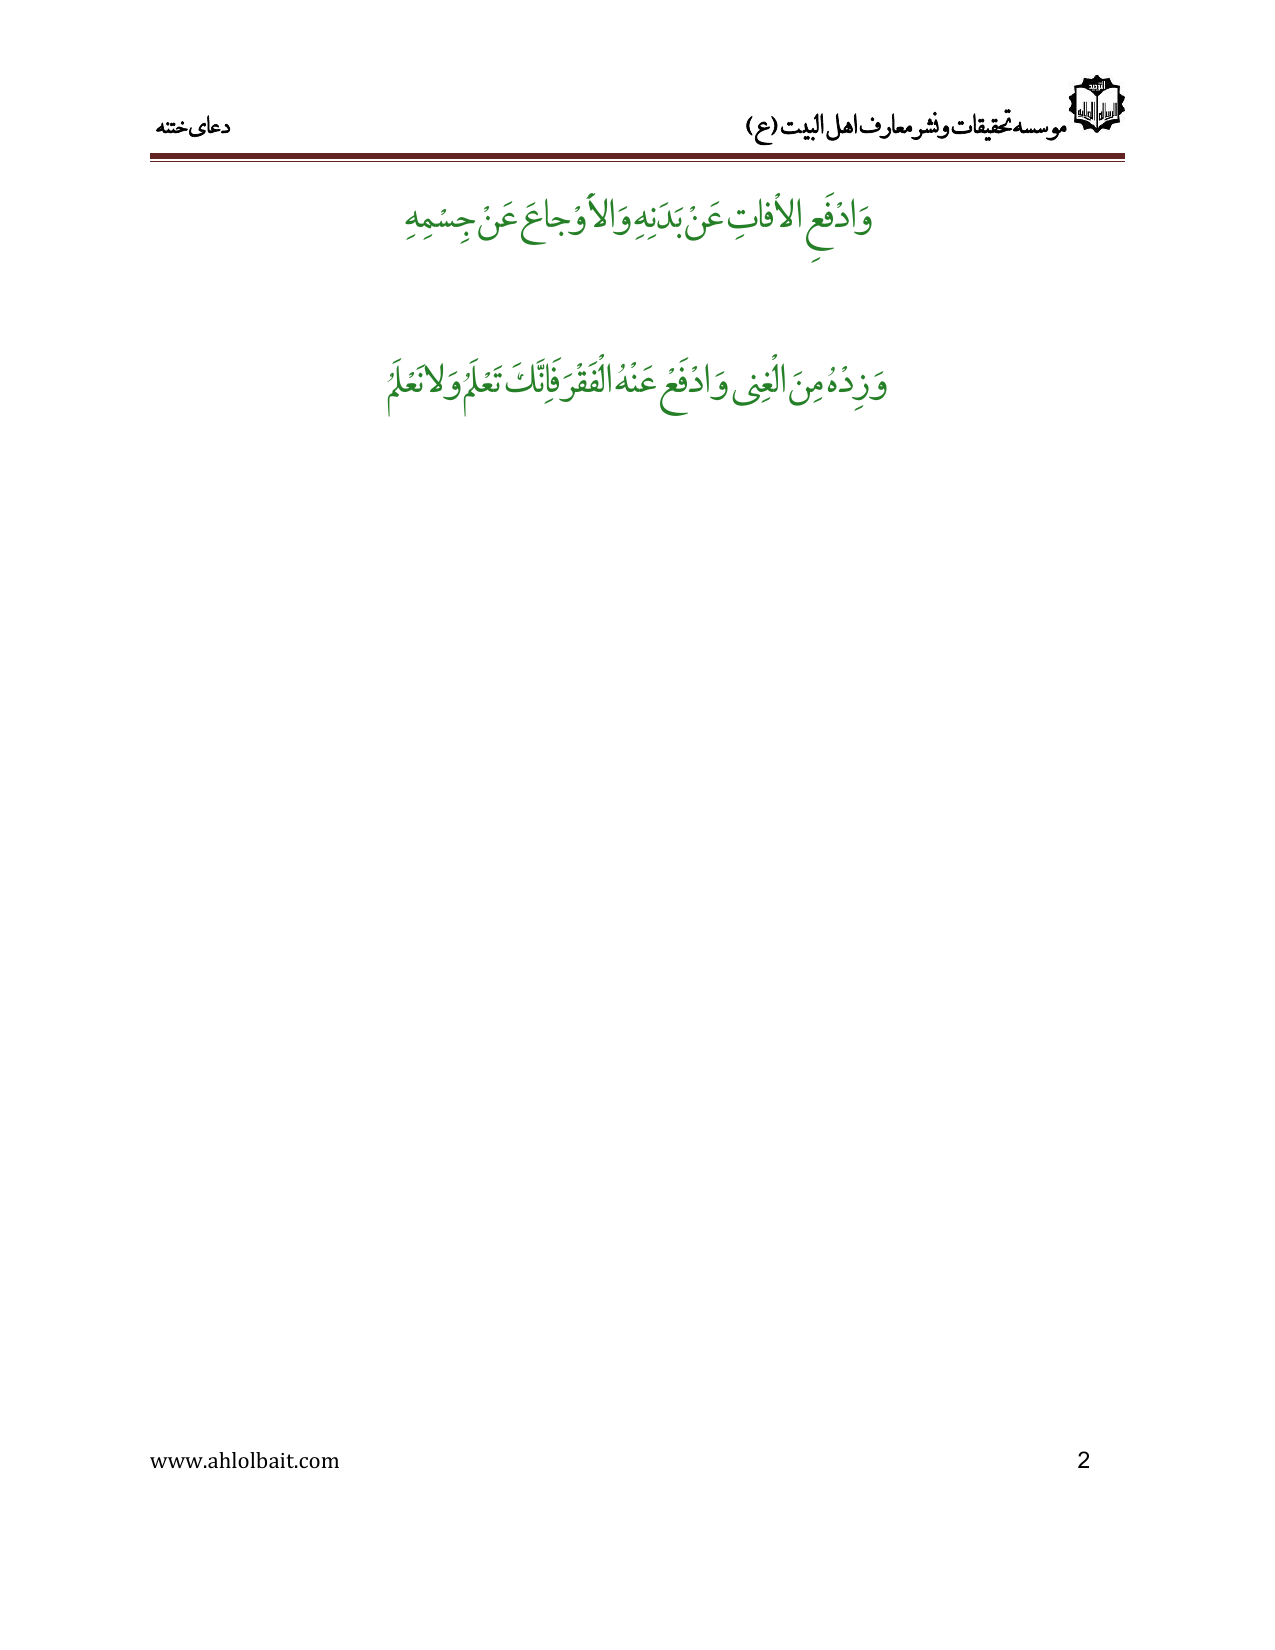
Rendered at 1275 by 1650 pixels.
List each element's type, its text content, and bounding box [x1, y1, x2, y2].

picture [1068, 75, 1125, 133]
text وَادْفَعِ الاْفاتِ عَنْ بَدَنِهِ وَالاَْوْجاعَ عَنْ جِسْمِهِ [150, 187, 1125, 258]
text وَ زِدْهُ مِنَ الْغِنى وَ ادْفَعْ عَنْهُ الْفَقْرَ فَاِنَّكَ تَعْلَمُ وَلانَعْلَمُ [150, 352, 1125, 423]
